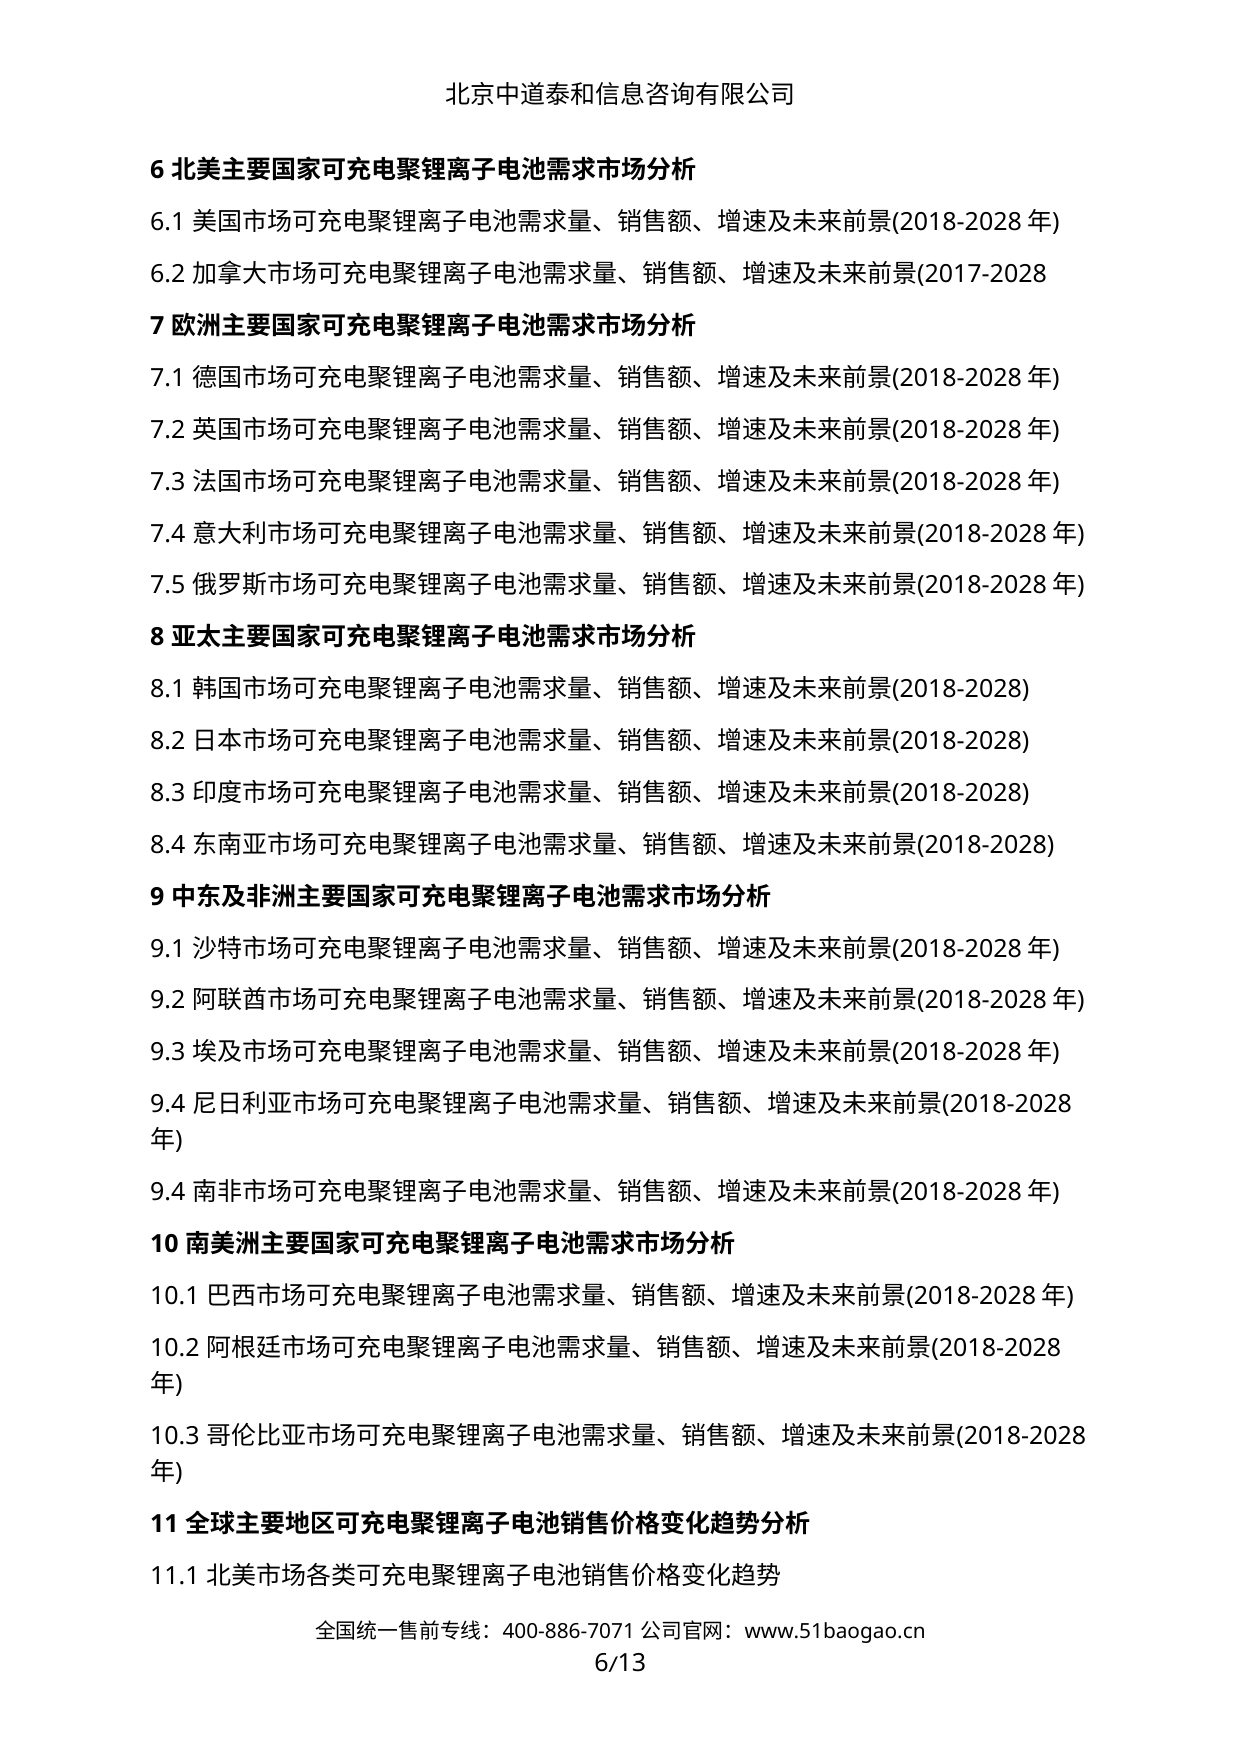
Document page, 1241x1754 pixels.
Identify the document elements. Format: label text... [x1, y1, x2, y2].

text 7.1 德国市场可充电聚锂离子电池需求量、销售额、增速及未来前景(2018-2028年) [150, 357, 1090, 394]
text 6.2 加拿大市场可充电聚锂离子电池需求量、销售额、增速及未来前景(2017-2028 [150, 254, 1090, 290]
text 10.3 哥伦比亚市场可充电聚锂离子电池需求量、销售额、增速及未来前景(2018-2028年) [150, 1416, 1090, 1488]
text 7.2 英国市场可充电聚锂离子电池需求量、销售额、增速及未来前景(2018-2028年) [150, 409, 1090, 446]
text 7 欧洲主要国家可充电聚锂离子电池需求市场分析 [150, 306, 1090, 342]
text 9.2 阿联酋市场可充电聚锂离子电池需求量、销售额、增速及未来前景(2018-2028年) [150, 980, 1090, 1016]
text 6.1 美国市场可充电聚锂离子电池需求量、销售额、增速及未来前景(2018-2028年) [150, 202, 1090, 238]
text 10 南美洲主要国家可充电聚锂离子电池需求市场分析 [150, 1224, 1090, 1260]
text 6 北美主要国家可充电聚锂离子电池需求市场分析 [150, 150, 1090, 186]
text 8.1 韩国市场可充电聚锂离子电池需求量、销售额、增速及未来前景(2018-2028) [150, 669, 1090, 705]
text 7.4 意大利市场可充电聚锂离子电池需求量、销售额、增速及未来前景(2018-2028年) [150, 513, 1090, 549]
text 7.5 俄罗斯市场可充电聚锂离子电池需求量、销售额、增速及未来前景(2018-2028年) [150, 565, 1090, 601]
text 8.3 印度市场可充电聚锂离子电池需求量、销售额、增速及未来前景(2018-2028) [150, 772, 1090, 809]
text 9.4 南非市场可充电聚锂离子电池需求量、销售额、增速及未来前景(2018-2028年) [150, 1172, 1090, 1208]
text 8 亚太主要国家可充电聚锂离子电池需求市场分析 [150, 617, 1090, 653]
text 9.1 沙特市场可充电聚锂离子电池需求量、销售额、增速及未来前景(2018-2028年) [150, 928, 1090, 964]
text 8.2 日本市场可充电聚锂离子电池需求量、销售额、增速及未来前景(2018-2028) [150, 721, 1090, 757]
text 9 中东及非洲主要国家可充电聚锂离子电池需求市场分析 [150, 876, 1090, 912]
text 7.3 法国市场可充电聚锂离子电池需求量、销售额、增速及未来前景(2018-2028年) [150, 461, 1090, 497]
text 11 全球主要地区可充电聚锂离子电池销售价格变化趋势分析 [150, 1504, 1090, 1540]
text 10.2 阿根廷市场可充电聚锂离子电池需求量、销售额、增速及未来前景(2018-2028年) [150, 1327, 1090, 1400]
text 10.1 巴西市场可充电聚锂离子电池需求量、销售额、增速及未来前景(2018-2028年) [150, 1276, 1090, 1312]
text 9.3 埃及市场可充电聚锂离子电池需求量、销售额、增速及未来前景(2018-2028年) [150, 1032, 1090, 1068]
text 8.4 东南亚市场可充电聚锂离子电池需求量、销售额、增速及未来前景(2018-2028) [150, 824, 1090, 861]
text 11.1 北美市场各类可充电聚锂离子电池销售价格变化趋势 [150, 1556, 1090, 1592]
text 9.4 尼日利亚市场可充电聚锂离子电池需求量、销售额、增速及未来前景(2018-2028年) [150, 1084, 1090, 1156]
